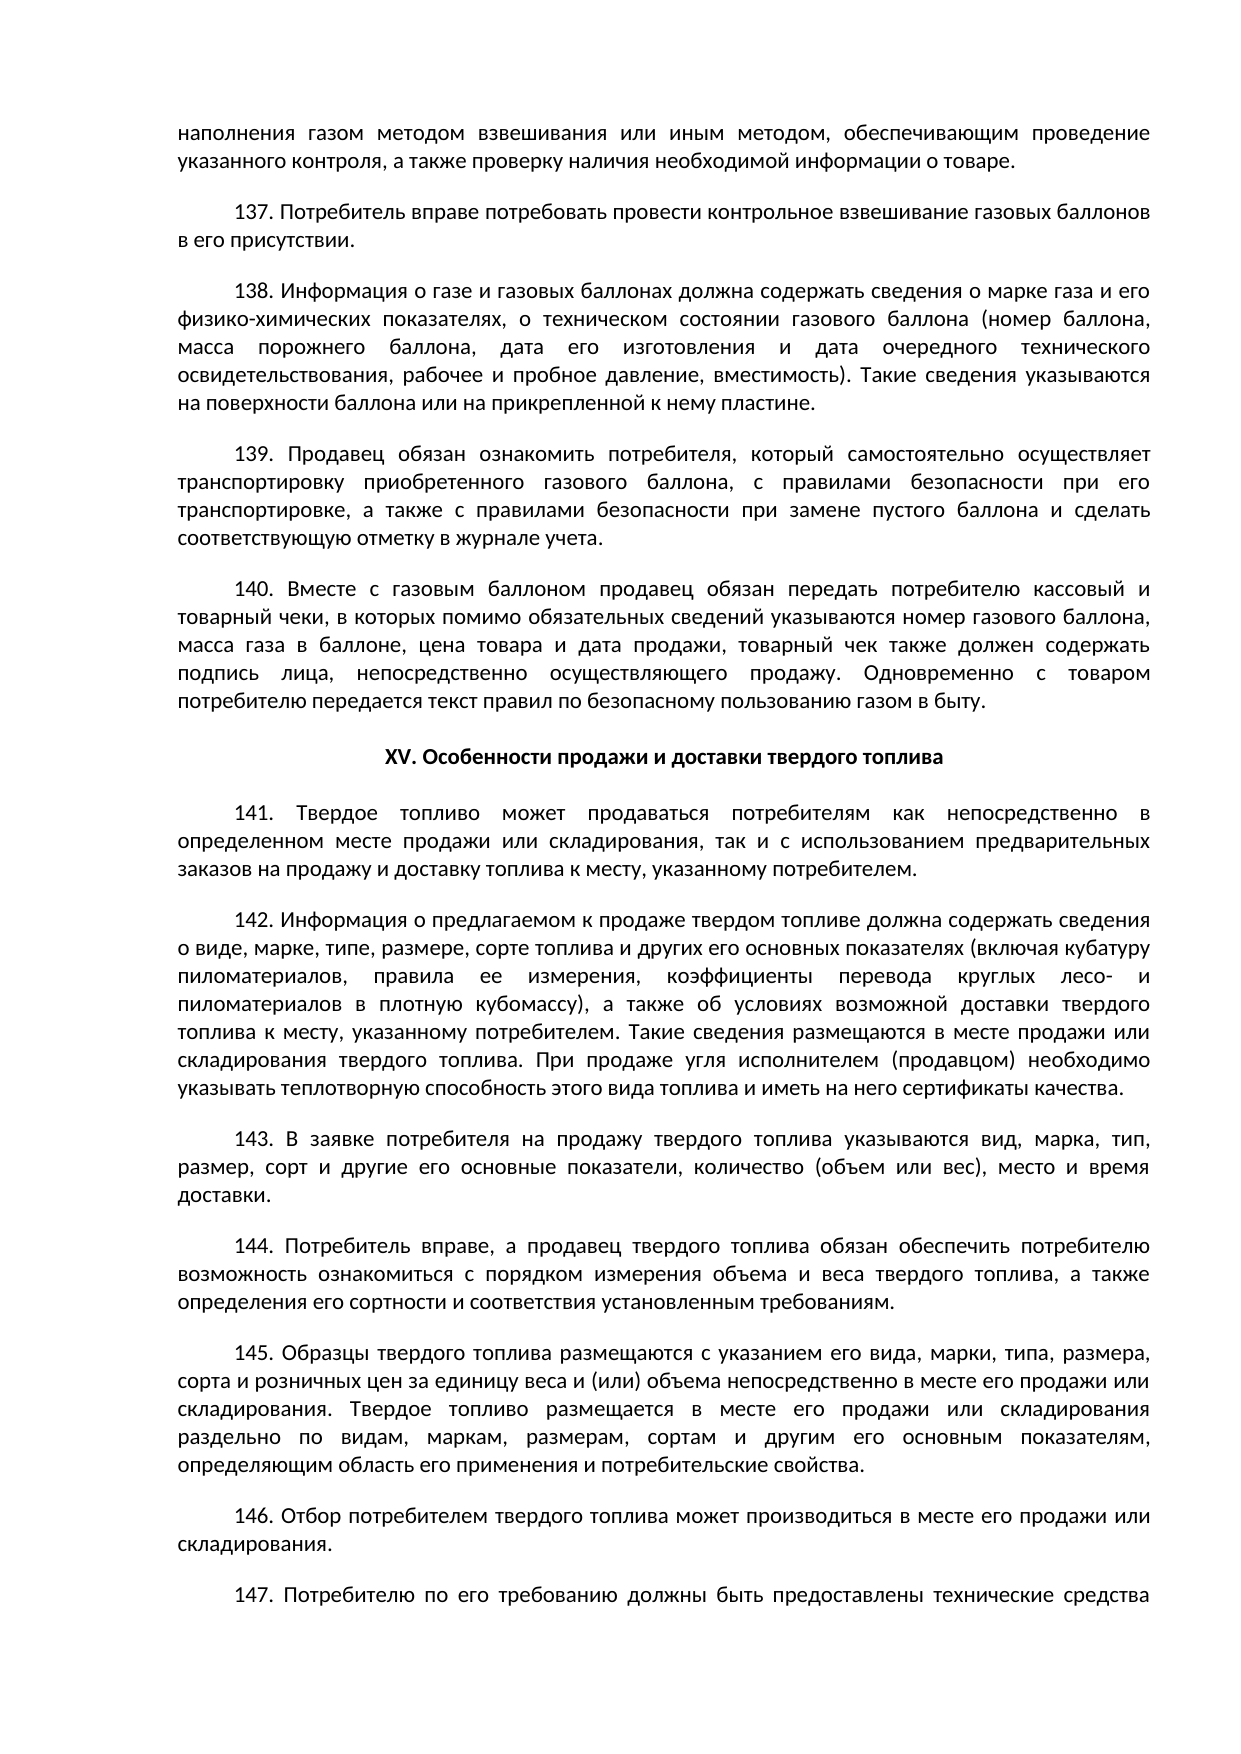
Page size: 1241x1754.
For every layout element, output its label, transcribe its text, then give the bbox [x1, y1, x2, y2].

text 143. В заявке потребителя на продажу твердого топлива указываются вид, марка, тип, размер, сорт и другие его основные показатели, количество (объем или вес), место и время доставки. [177, 1124, 1152, 1208]
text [177, 1580, 1152, 1608]
text 145. Образцы твердого топлива размещаются с указанием его вида, марки, типа, размера, сорта и розничных цен за единицу веса и (или) объема непосредственно в месте его продажи или складирования. Твердое топливо размещается в месте его продажи или складирования раздельно по видам, маркам, размерам, сортам и другим его основным показателям, определяющим область его применения и потребительские свойства. [177, 1338, 1152, 1478]
text 140. Вместе с газовым баллоном продавец обязан передать потребителю кассовый и товарный чеки, в которых помимо обязательных сведений указываются номер газового баллона, масса газа в баллоне, цена товара и дата продажи, товарный чек также должен содержать подпись лица, непосредственно осуществляющего продажу. Одновременно с товаром потребителю передается текст правил по безопасному пользованию газом в быту. [177, 574, 1152, 714]
text 141. Твердое топливо может продаваться потребителям как непосредственно в определенном месте продажи или складирования, так и с использованием предварительных заказов на продажу и доставку топлива к месту, указанному потребителем. [177, 798, 1152, 882]
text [177, 118, 1152, 174]
text 142. Информация о предлагаемом к продаже твердом топливе должна содержать сведения о виде, марке, типе, размере, сорте топлива и других его основных показателях (включая кубатуру пиломатериалов, правила ее измерения, коэффициенты перевода круглых лесо- и пиломатериалов в плотную кубомассу), а также об условиях возможной доставки твердого топлива к месту, указанному потребителем. Такие сведения размещаются в месте продажи или складирования твердого топлива. При продаже угля исполнителем (продавцом) необходимо указывать теплотворную способность этого вида топлива и иметь на него сертификаты качества. [177, 905, 1152, 1101]
text 146. Отбор потребителем твердого топлива может производиться в месте его продажи или складирования. [177, 1501, 1152, 1557]
text 139. Продавец обязан ознакомить потребителя, который самостоятельно осуществляет транспортировку приобретенного газового баллона, с правилами безопасности при его транспортировке, а также с правилами безопасности при замене пустого баллона и сделать соответствующую отметку в журнале учета. [177, 439, 1152, 551]
text 144. Потребитель вправе, а продавец твердого топлива обязан обеспечить потребителю возможность ознакомиться с порядком измерения объема и веса твердого топлива, а также определения его сортности и соответствия установленным требованиям. [177, 1231, 1152, 1315]
text 137. Потребитель вправе потребовать провести контрольное взвешивание газовых баллонов в его присутствии. [177, 197, 1152, 253]
text 138. Информация о газе и газовых баллонах должна содержать сведения о марке газа и его физико-химических показателях, о техническом состоянии газового баллона (номер баллона, масса порожнего баллона, дата его изготовления и дата очередного технического освидетельствования, рабочее и пробное давление, вместимость). Такие сведения указываются на поверхности баллона или на прикрепленной к нему пластине. [177, 276, 1152, 416]
title XV. Особенности продажи и доставки твердого топлива [177, 742, 1152, 770]
